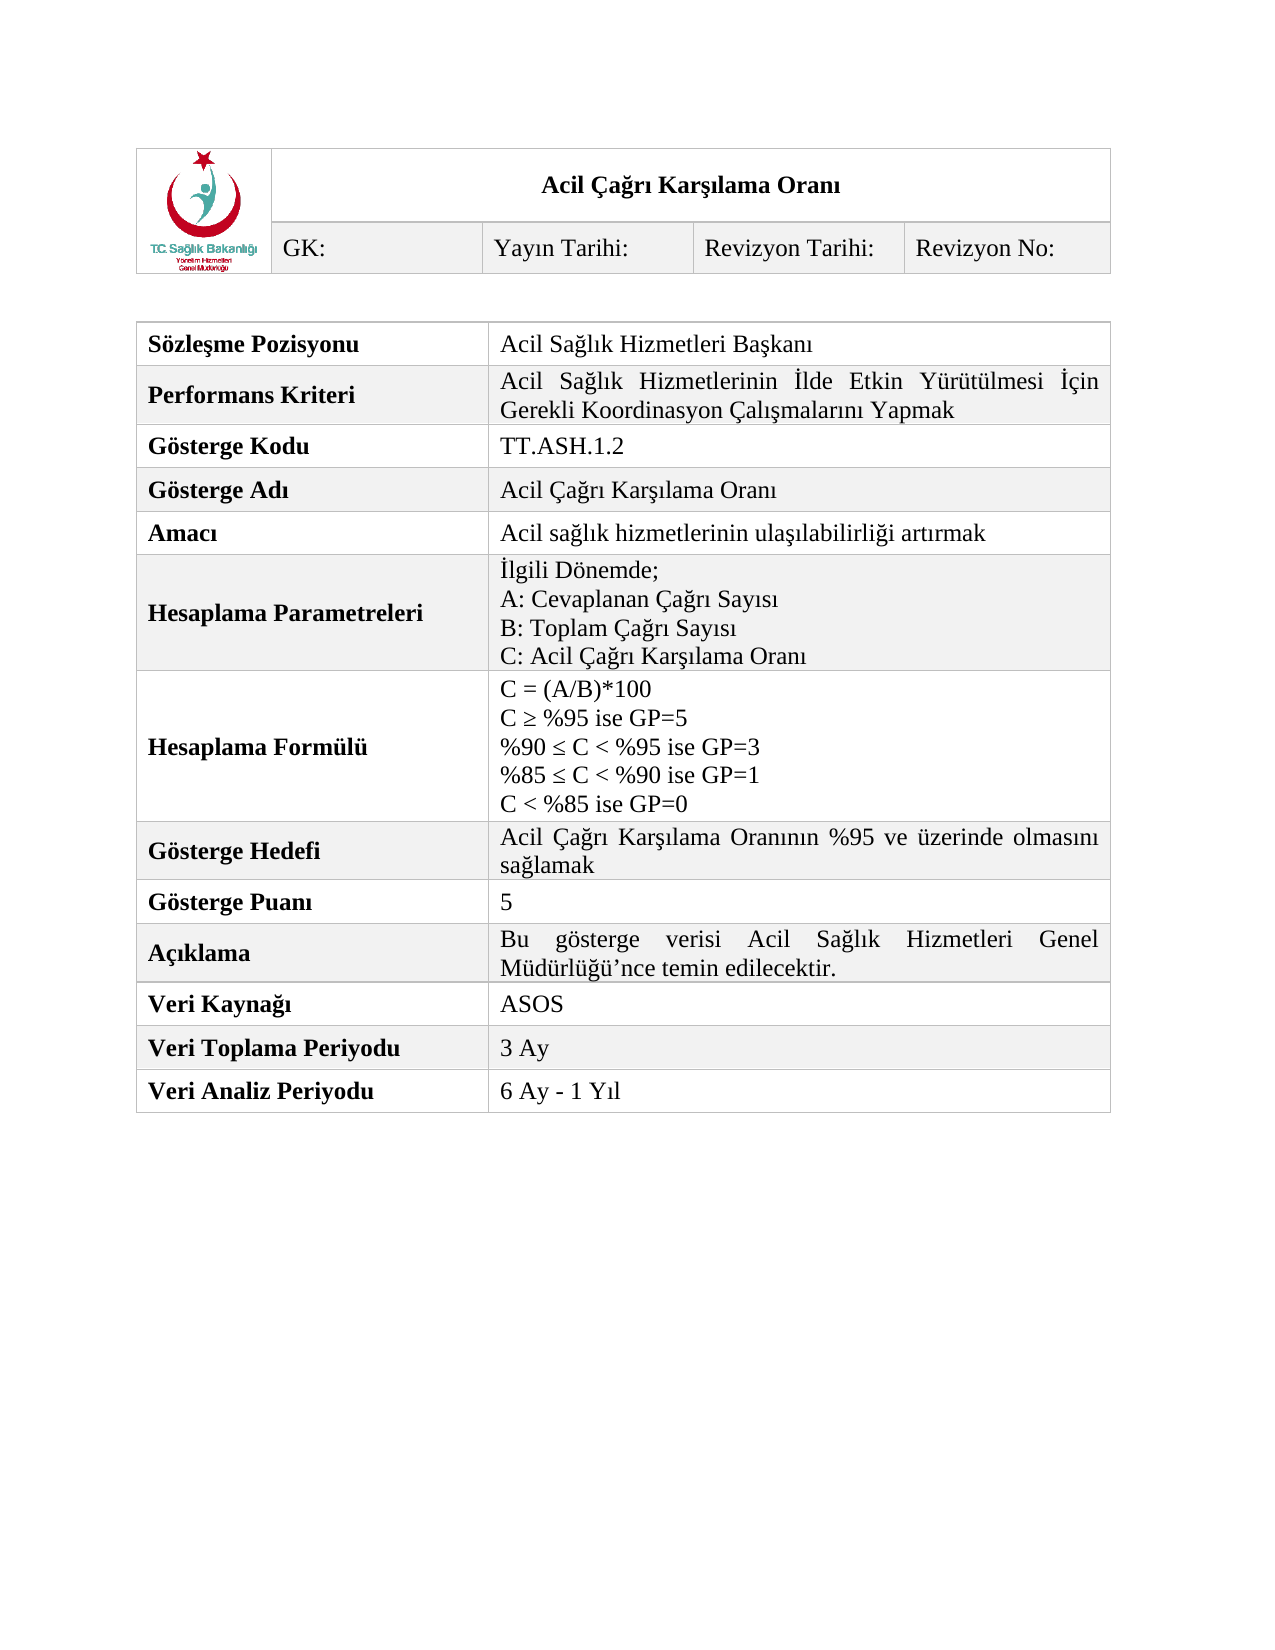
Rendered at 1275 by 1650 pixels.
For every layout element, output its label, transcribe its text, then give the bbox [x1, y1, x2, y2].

table_cell Veri Analiz Periyodu [137, 1070, 488, 1112]
table_cell Gösterge Puanı [137, 880, 488, 923]
table_cell Yayın Tarihi: [483, 223, 693, 273]
table_cell C = (A/B)*100 C ≥ %95 ise GP=5 %90 ≤ C < %95 ise GP=3 %85 ≤ C < %90 ise GP=1 C < %85 ise GP=0 [489, 671, 1110, 821]
table_cell Gösterge Adı [137, 468, 488, 511]
table_cell Amacı [137, 512, 488, 554]
table_cell Bu gösterge verisi Acil Sağlık Hizmetleri Genel Müdürlüğü’nce temin edilecektir. [489, 924, 1110, 981]
table_header [260, 149, 271, 273]
table_cell Açıklama [137, 924, 488, 981]
table_cell Performans Kriteri [137, 366, 488, 423]
picture [147, 148, 260, 273]
table_cell GK: [272, 223, 482, 273]
table_cell Revizyon Tarihi: [694, 223, 904, 273]
table_cell Acil Çağrı Karşılama Oranı [489, 468, 1110, 511]
table_cell Acil Çağrı Karşılama Oranının %95 ve üzerinde olmasını sağlamak [489, 822, 1110, 879]
table_cell Veri Kaynağı [137, 983, 488, 1025]
table_cell 5 [489, 880, 1110, 923]
table_header Acil Sağlık Hizmetleri Başkanı [489, 323, 1110, 365]
table_cell Revizyon No: [905, 223, 1110, 273]
table_cell Acil sağlık hizmetlerinin ulaşılabilirliği artırmak [489, 512, 1110, 554]
table_cell ASOS [489, 983, 1110, 1025]
table_cell Acil Sağlık Hizmetlerinin İlde Etkin Yürütülmesi İçin Gerekli Koordinasyon Çalışmalarını Yapmak [489, 366, 1110, 423]
table_header Acil Çağrı Karşılama Oranı [272, 149, 1110, 221]
table_cell Gösterge Hedefi [137, 822, 488, 879]
table_cell Gösterge Kodu [137, 425, 488, 467]
table_header [137, 149, 147, 273]
table_header Sözleşme Pozisyonu [137, 323, 488, 365]
table_cell Hesaplama Formülü [137, 671, 488, 821]
table_cell Hesaplama Parametreleri [137, 555, 488, 670]
table_cell 6 Ay - 1 Yıl [489, 1070, 1110, 1112]
table_cell TT.ASH.1.2 [489, 425, 1110, 467]
table_cell İlgili Dönemde; A: Cevaplanan Çağrı Sayısı B: Toplam Çağrı Sayısı C: Acil Çağrı Karşılama Oranı [489, 555, 1110, 670]
table_cell Veri Toplama Periyodu [137, 1026, 488, 1068]
table_cell 3 Ay [489, 1026, 1110, 1068]
